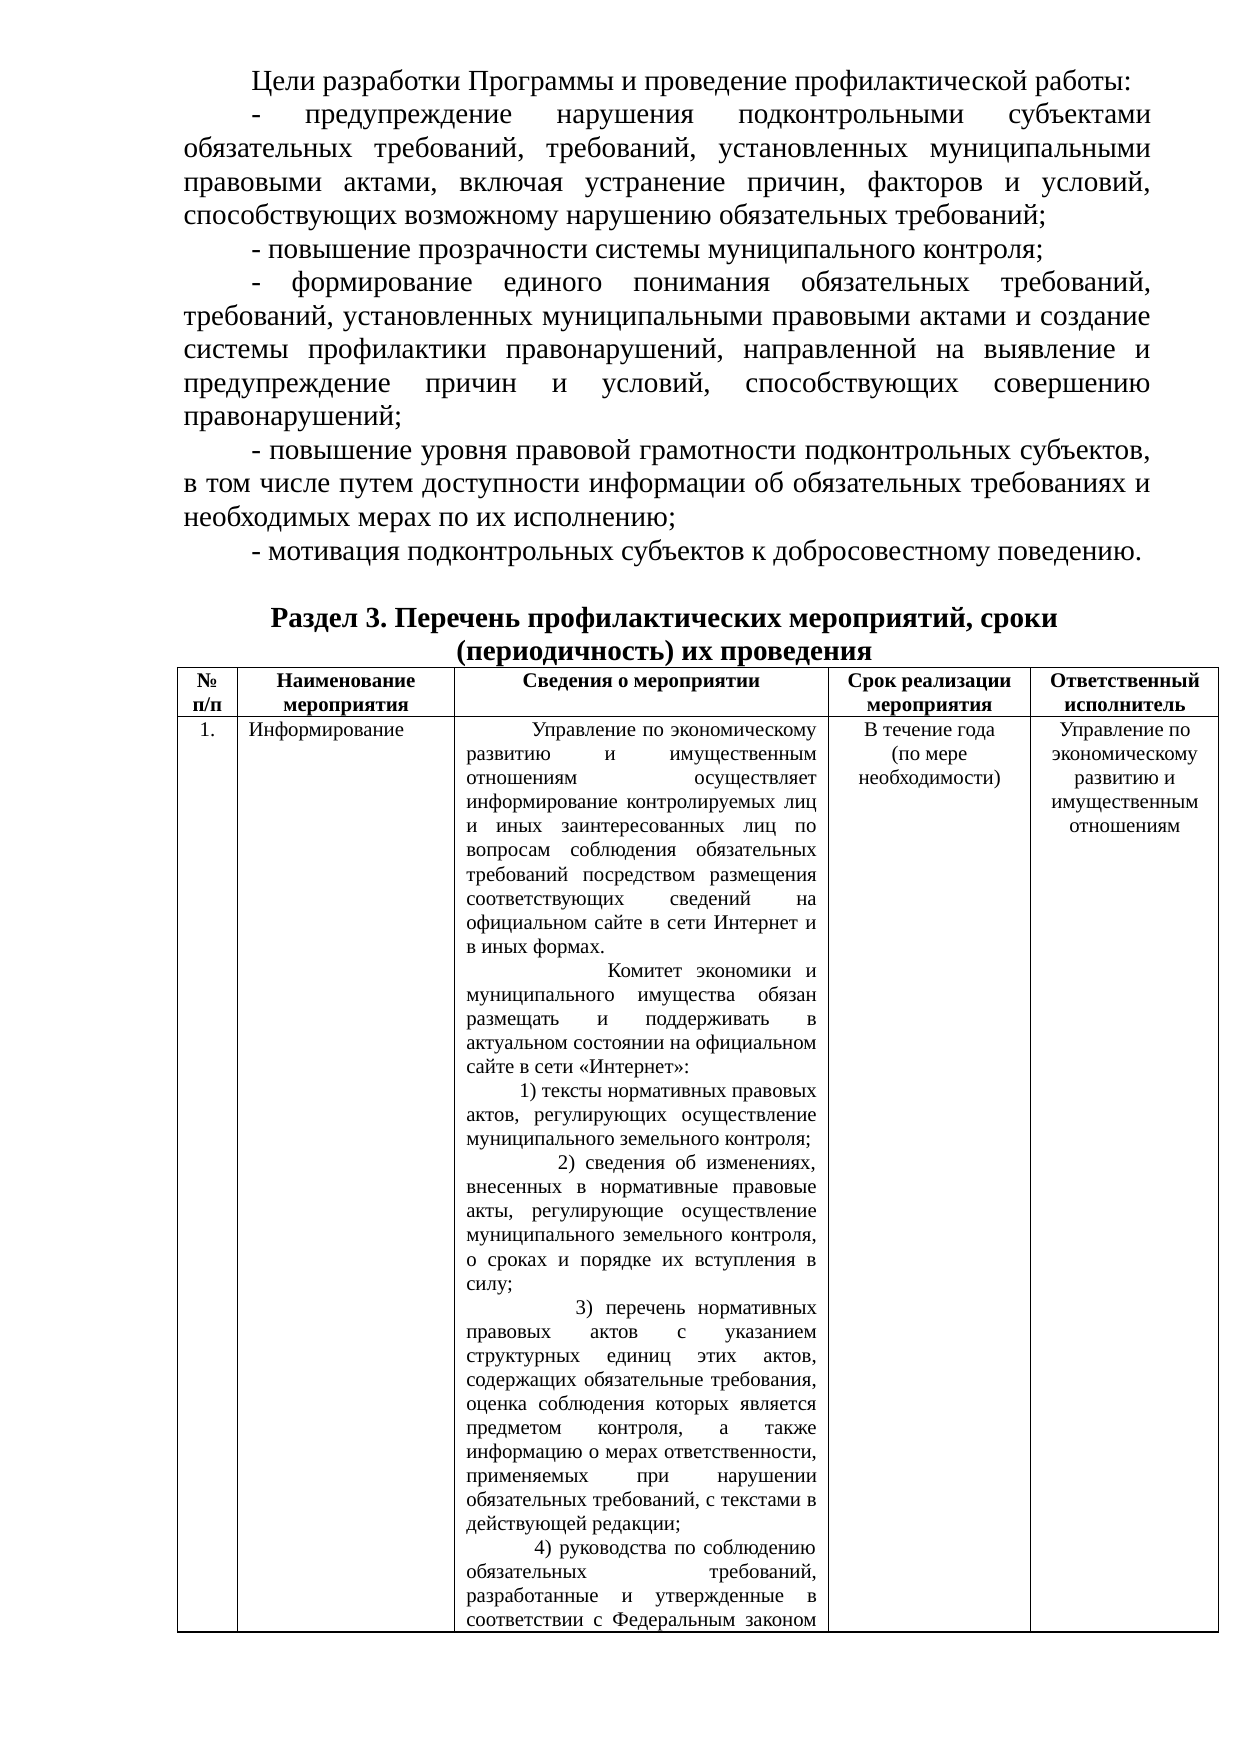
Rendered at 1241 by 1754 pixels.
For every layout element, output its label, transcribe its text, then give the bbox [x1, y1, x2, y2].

text - формирование единого понимания обязательных требований, требований, установленных муниципальными правовыми актами и создание системы профилактики правонарушений, направленной на выявление и предупреждение причин и условий, способствующих совершению правонарушений; [183, 264, 1152, 432]
table_header Сведения о мероприятии [455, 668, 828, 716]
text - мотивация подконтрольных субъектов к добросовестному поведению. [183, 533, 1152, 566]
table_cell 1. [178, 717, 237, 1631]
text - предупреждение нарушения подконтрольными субъектами обязательных требований, требований, установленных муниципальными правовыми актами, включая устранение причин, факторов и условий, способствующих возможному нарушению обязательных требований; [183, 97, 1152, 231]
text - повышение прозрачности системы муниципального контроля; [183, 231, 1152, 264]
text Раздел 3. Перечень профилактических мероприятий, сроки (периодичность) их проведения [177, 600, 1152, 667]
table_cell Информирование [238, 717, 454, 1631]
text - повышение уровня правовой грамотности подконтрольных субъектов, в том числе путем доступности информации об обязательных требованиях и необходимых мерах по их исполнению; [183, 432, 1152, 533]
table_header Ответственный исполнитель [1031, 668, 1218, 716]
table_header Наименование мероприятия [238, 668, 454, 716]
table_header № п/п [178, 668, 237, 716]
table_header Срок реализации мероприятия [829, 668, 1030, 716]
text Цели разработки Программы и проведение профилактической работы: [177, 63, 1152, 97]
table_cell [829, 717, 1030, 1631]
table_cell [455, 717, 828, 1631]
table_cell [1031, 717, 1218, 1631]
